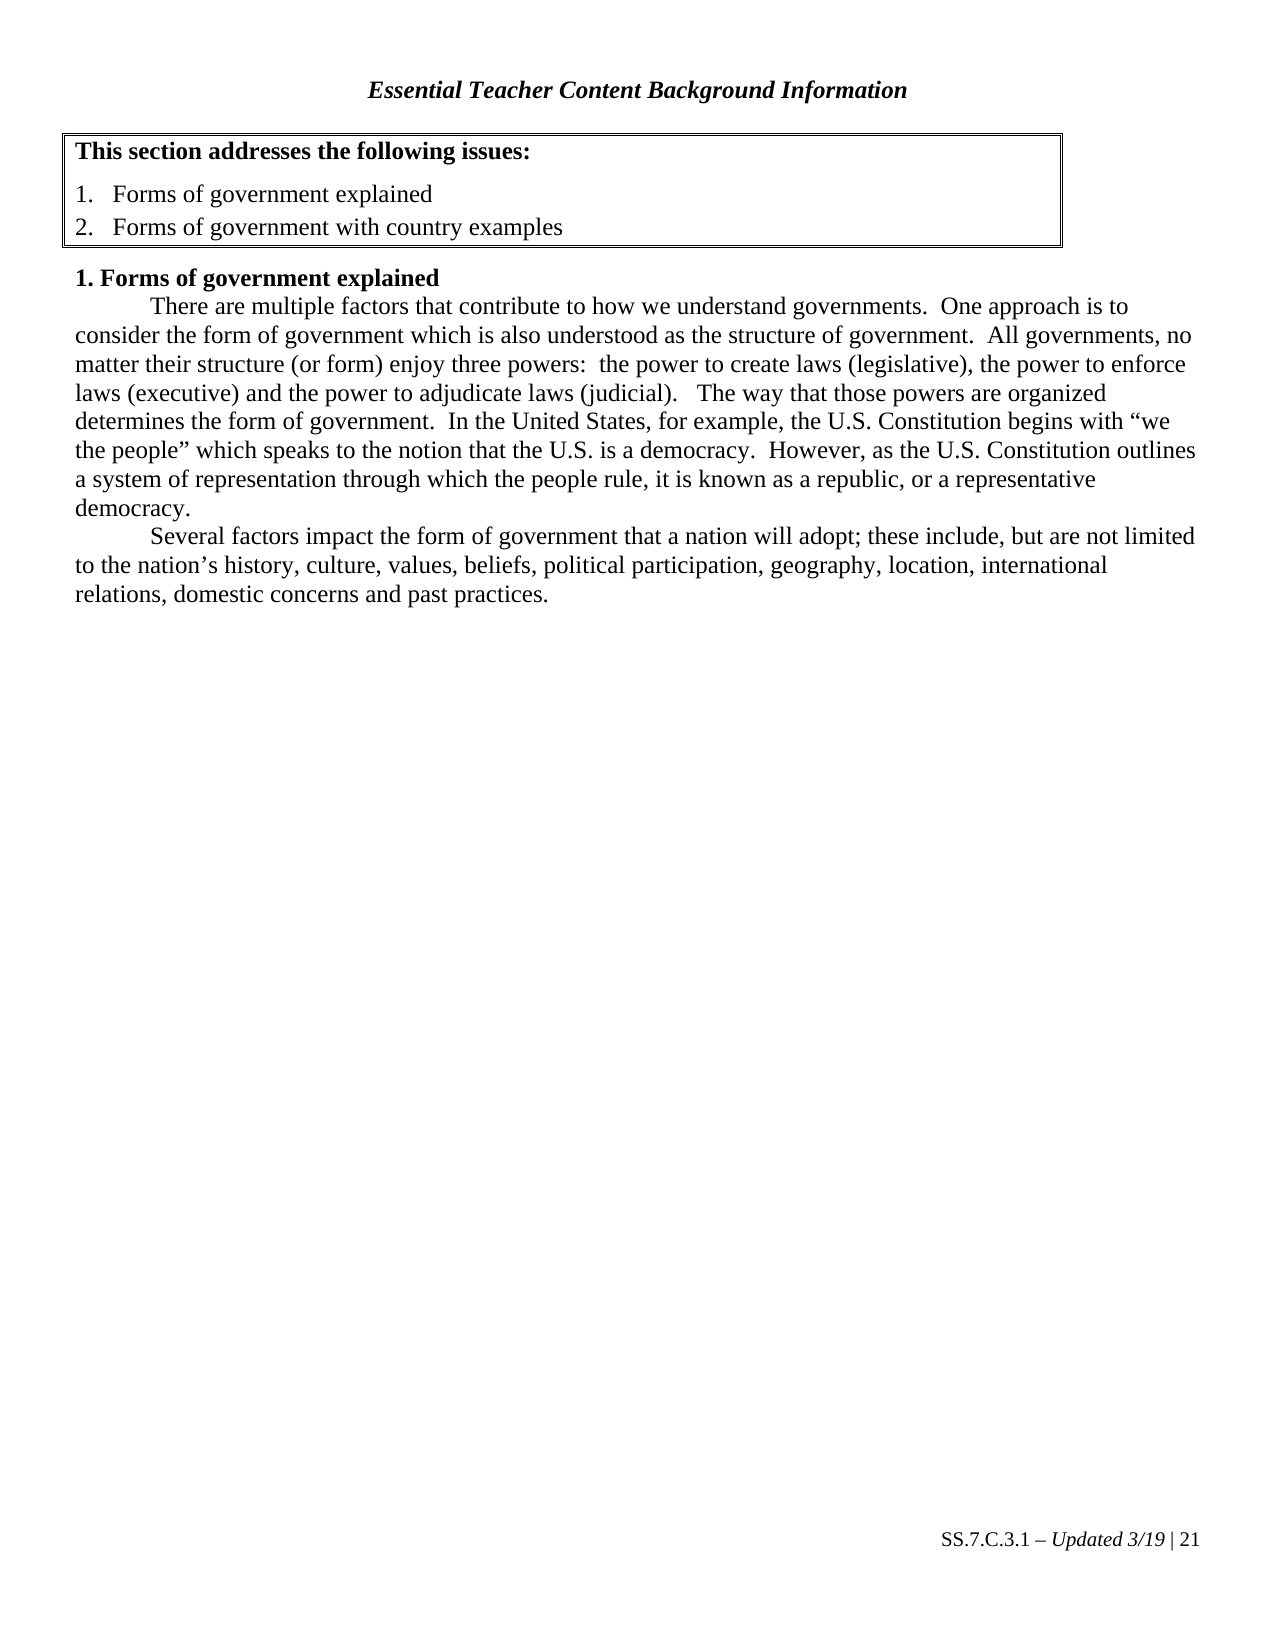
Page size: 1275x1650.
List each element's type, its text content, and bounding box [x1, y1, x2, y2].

table_header This section addresses the following issues: Forms of government explained Forms of government with country examples [65, 136, 1060, 245]
text There are multiple factors that contribute to how we understand governments. One approach is to consider the form of government which is also understood as the structure of government. All governments, no matter their structure (or form) enjoy three powers: the power to create laws (legislative), the power to enforce laws (executive) and the power to adjudicate laws (judicial). The way that those powers are organized determines the form of government. In the United States, for example, the U.S. Constitution begins with “we the people” which speaks to the notion that the U.S. is a democracy. However, as the U.S. Constitution outlines a system of representation through which the people rule, it is known as a republic, or a representative democracy. [75, 291, 1200, 521]
text 1. Forms of government explained [75, 263, 1200, 291]
text Essential Teacher Content Background Information [75, 75, 1200, 104]
text Several factors impact the form of government that a nation will adopt; these include, but are not limited to the nation’s history, culture, values, beliefs, political participation, geography, location, international relations, domestic concerns and past practices. [75, 521, 1200, 608]
